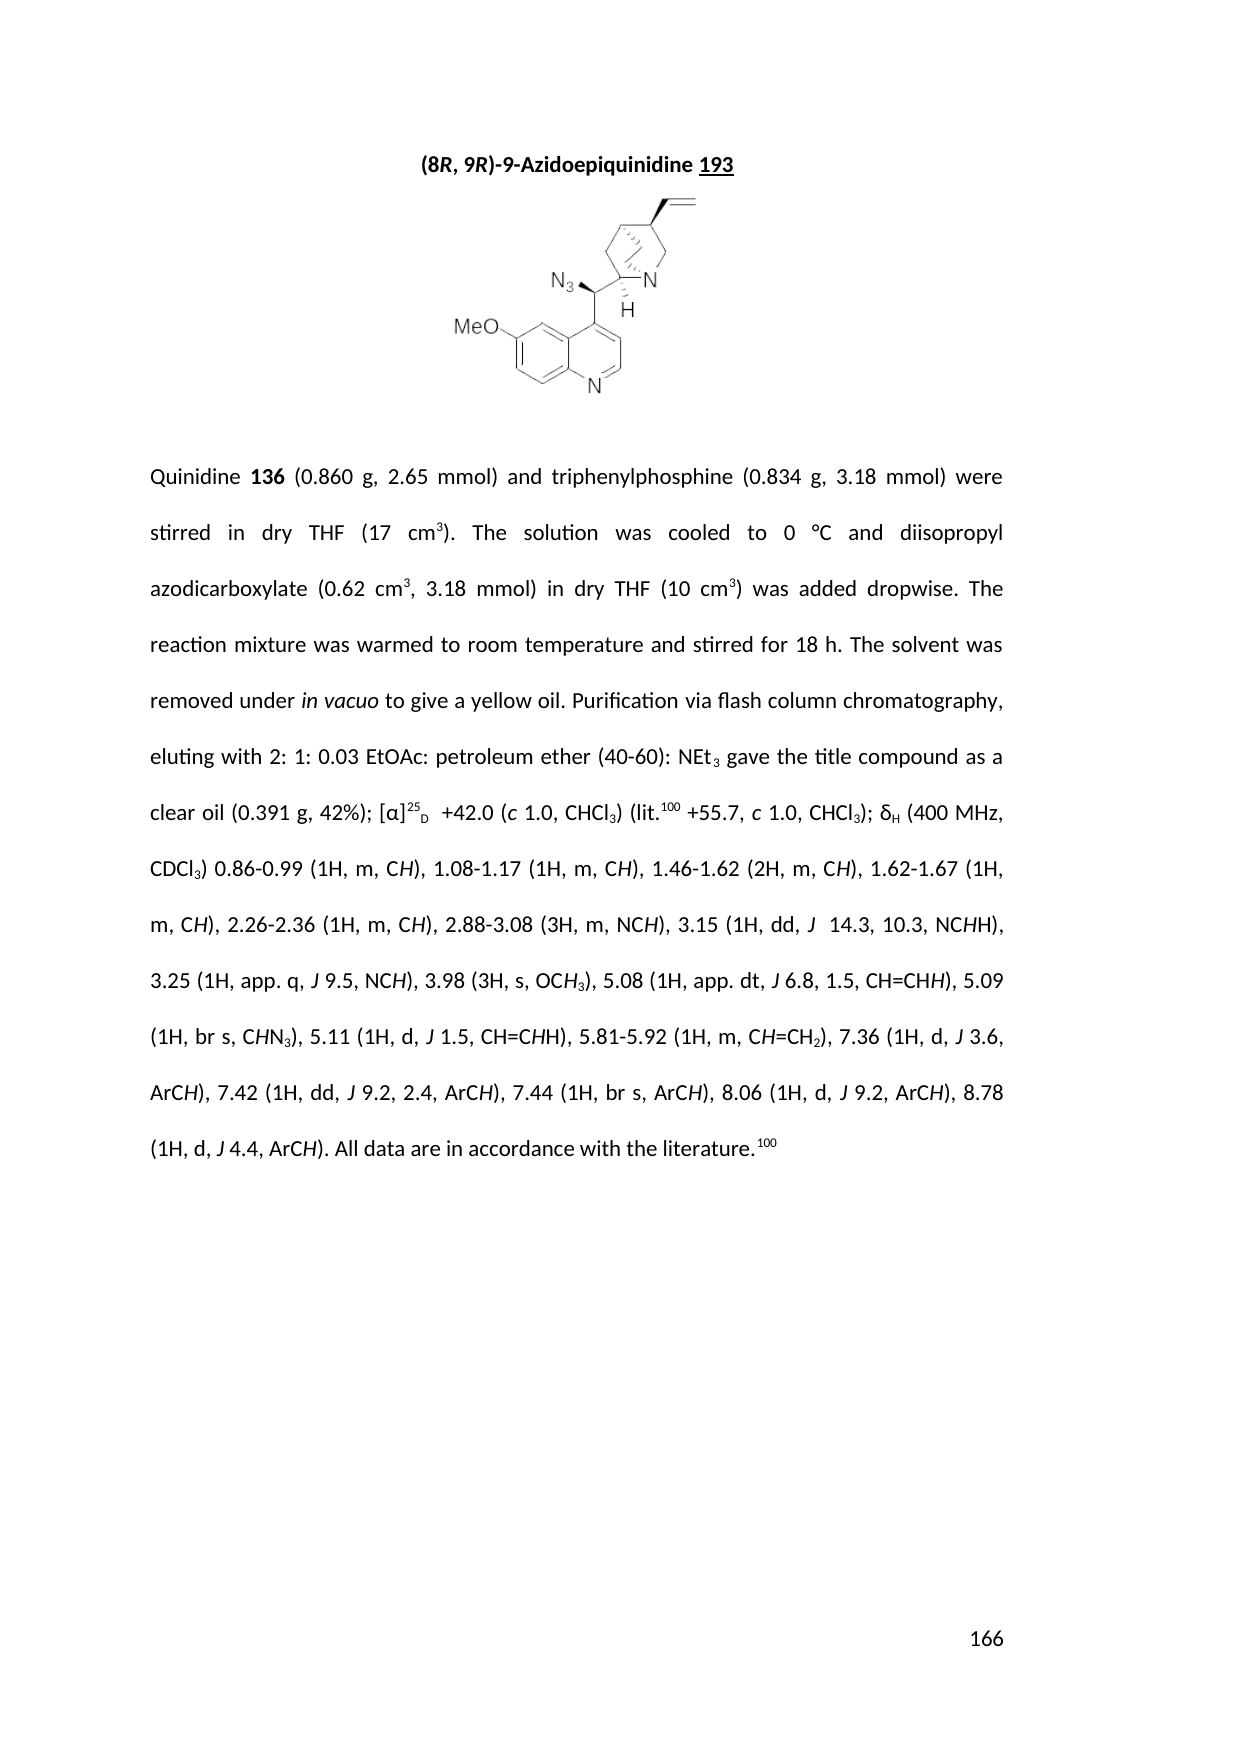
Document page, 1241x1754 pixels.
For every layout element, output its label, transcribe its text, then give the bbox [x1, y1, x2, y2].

text (8R, 9R)-9-Azidoepiquinidine 193 [150, 150, 1004, 178]
text Quinidine 136 (0.860 g, 2.65 mmol) and triphenylphosphine (0.834 g, 3.18 mmol) were stirred in dry THF (17 cm3). The solution was cooled to 0 °C and diisopropyl azodicarboxylate (0.62 cm3, 3.18 mmol) in dry THF (10 cm3) was added dropwise. The reaction mixture was warmed to room temperature and stirred for 18 h. The solvent was removed under in vacuo to give a yellow oil. Purification via flash column chromatography, eluting with 2: 1: 0.03 EtOAc: petroleum ether (40-60): NEt3 gave the title compound as a clear oil (0.391 g, 42%); [α]25D +42.0 (c 1.0, CHCl3) (lit.100 +55.7, c 1.0, CHCl3); δH (400 MHz, CDCl3) 0.86-0.99 (1H, m, CH), 1.08-1.17 (1H, m, CH), 1.46-1.62 (2H, m, CH), 1.62-1.67 (1H, m, CH), 2.26-2.36 (1H, m, CH), 2.88-3.08 (3H, m, NCH), 3.15 (1H, dd, J 14.3, 10.3, NCHH), 3.25 (1H, app. q, J 9.5, NCH), 3.98 (3H, s, OCH3), 5.08 (1H, app. dt, J 6.8, 1.5, CH=CHH), 5.09 (1H, br s, CHN3), 5.11 (1H, d, J 1.5, CH=CHH), 5.81-5.92 (1H, m, CH=CH2), 7.36 (1H, d, J 3.6, ArCH), 7.42 (1H, dd, J 9.2, 2.4, ArCH), 7.44 (1H, br s, ArCH), 8.06 (1H, d, J 9.2, ArCH), 8.78 (1H, d, J 4.4, ArCH). All data are in accordance with the literature.100 [150, 462, 1004, 1163]
